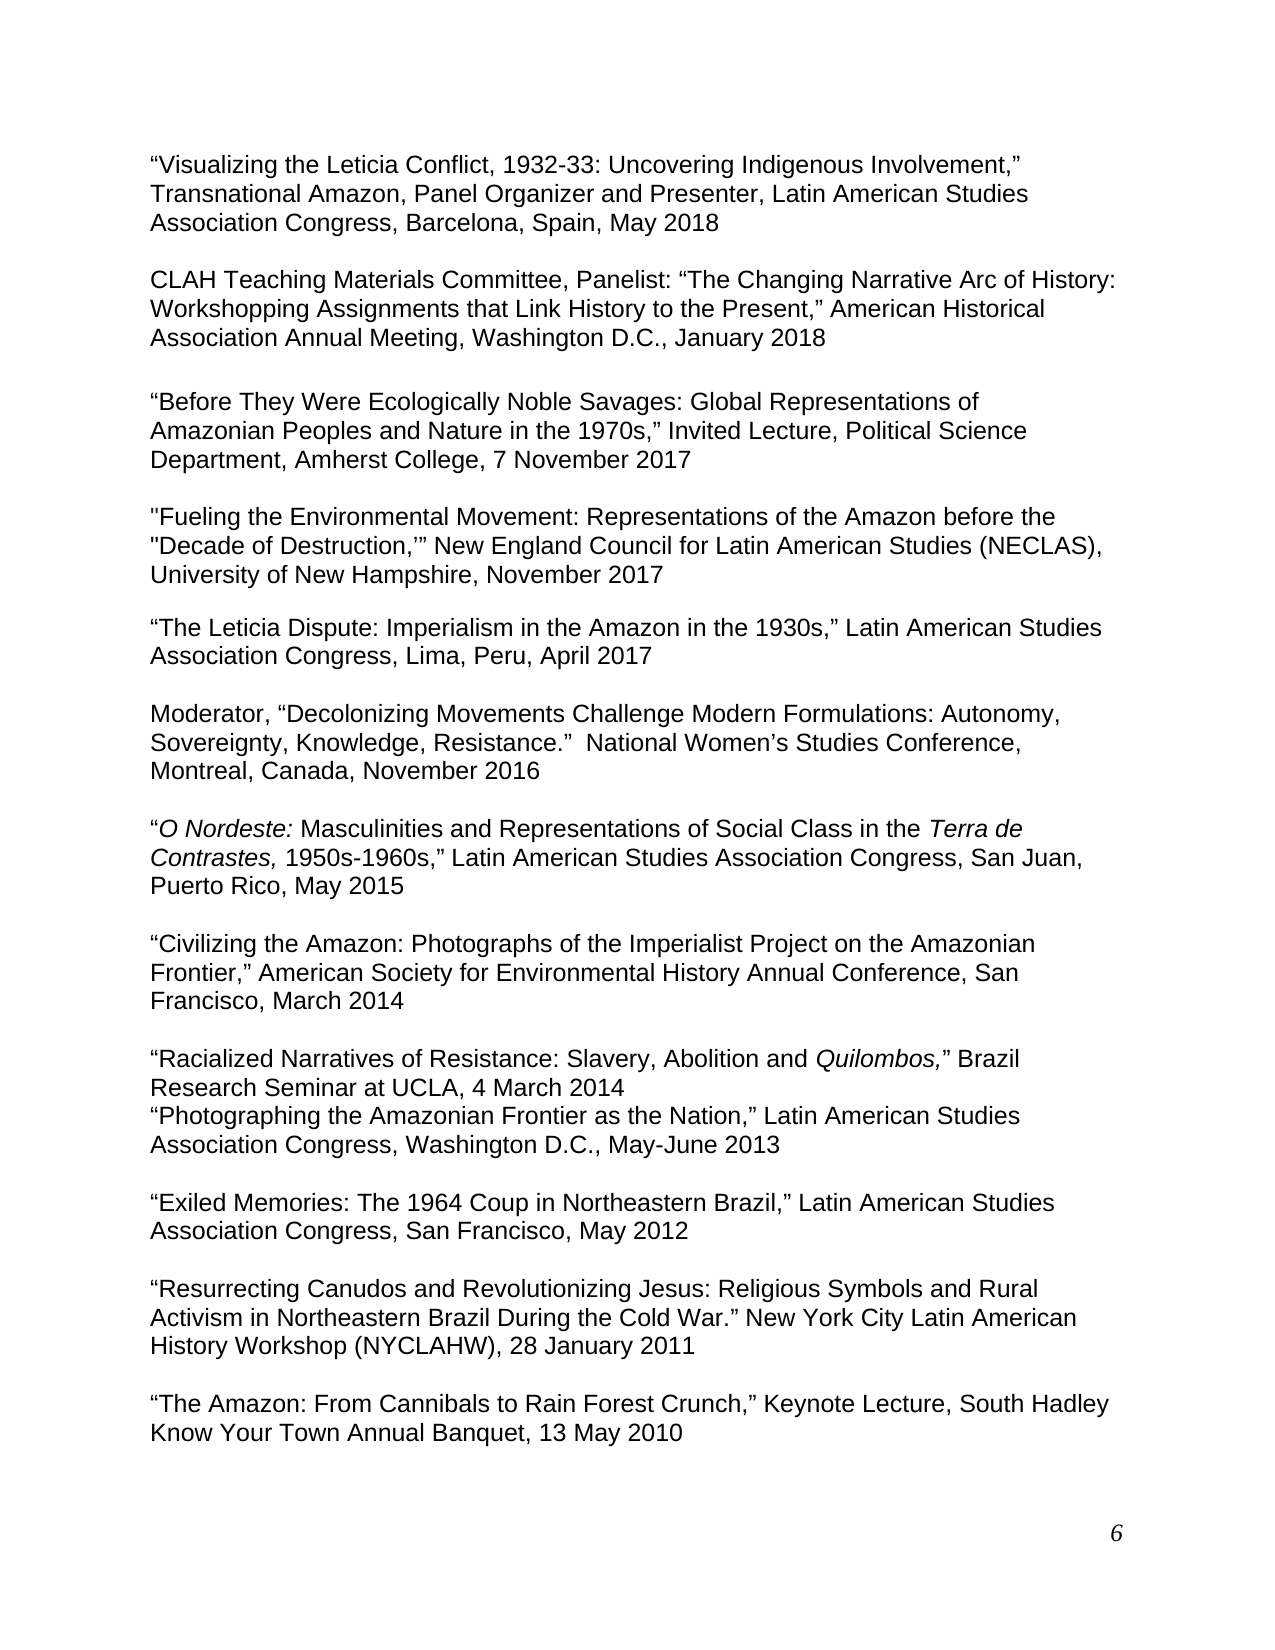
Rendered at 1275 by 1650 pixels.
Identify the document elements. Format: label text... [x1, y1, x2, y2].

text “Visualizing the Leticia Conflict, 1932-33: Uncovering Indigenous Involvement,” Transnational Amazon, Panel Organizer and Presenter, Latin American Studies Association Congress, Barcelona, Spain, May 2018 [150, 150, 1125, 236]
text "Fueling the Environmental Movement: Representations of the Amazon before the "Decade of Destruction,’” New England Council for Latin American Studies (NECLAS), University of New Hampshire, November 2017 [664, 502, 1125, 588]
text “Resurrecting Canudos and Revolutionizing Jesus: Religious Symbols and Rural Activism in Northeastern Brazil During the Cold War.” New York City Latin American History Workshop (NYCLAHW), 28 January 2011 [150, 1274, 1125, 1360]
text “The Amazon: From Cannibals to Rain Forest Crunch,” Keynote Lecture, South Hadley Know Your Town Annual Banquet, 13 May 2010 [150, 1389, 1125, 1446]
text “Racialized Narratives of Resistance: Slavery, Abolition and Quilombos,” Brazil Research Seminar at UCLA, 4 March 2014 [150, 1044, 1125, 1101]
text “O Nordeste: Masculinities and Representations of Social Class in the Terra de Contrastes, 1950s-1960s,” Latin American Studies Association Congress, San Juan, Puerto Rico, May 2015 [150, 814, 1125, 900]
text Moderator, “Decolonizing Movements Challenge Modern Formulations: Autonomy, Sovereignty, Knowledge, Resistance.” National Women’s Studies Conference, Montreal, Canada, November 2016 [150, 699, 1125, 785]
text “Exiled Memories: The 1964 Coup in Northeastern Brazil,” Latin American Studies Association Congress, San Francisco, May 2012 [150, 1187, 1125, 1245]
text CLAH Teaching Materials Committee, Panelist: “The Changing Narrative Arc of History: Workshopping Assignments that Link History to the Present,” American Historical Association Annual Meeting, Washington D.C., January 2018 [150, 265, 1125, 351]
text “Before They Were Ecologically Noble Savages: Global Representations of Amazonian Peoples and Nature in the 1970s,” Invited Lecture, Political Science Department, Amherst College, 7 November 2017 [150, 387, 1097, 473]
text “The Leticia Dispute: Imperialism in the Amazon in the 1930s,” Latin American Studies Association Congress, Lima, Peru, April 2017 [150, 612, 1125, 670]
text “Photographing the Amazonian Frontier as the Nation,” Latin American Studies Association Congress, Washington D.C., May-June 2013 [150, 1101, 1125, 1159]
text “Civilizing the Amazon: Photographs of the Imperialist Project on the Amazonian Frontier,” American Society for Environmental History Annual Conference, San Francisco, March 2014 [150, 929, 1125, 1015]
